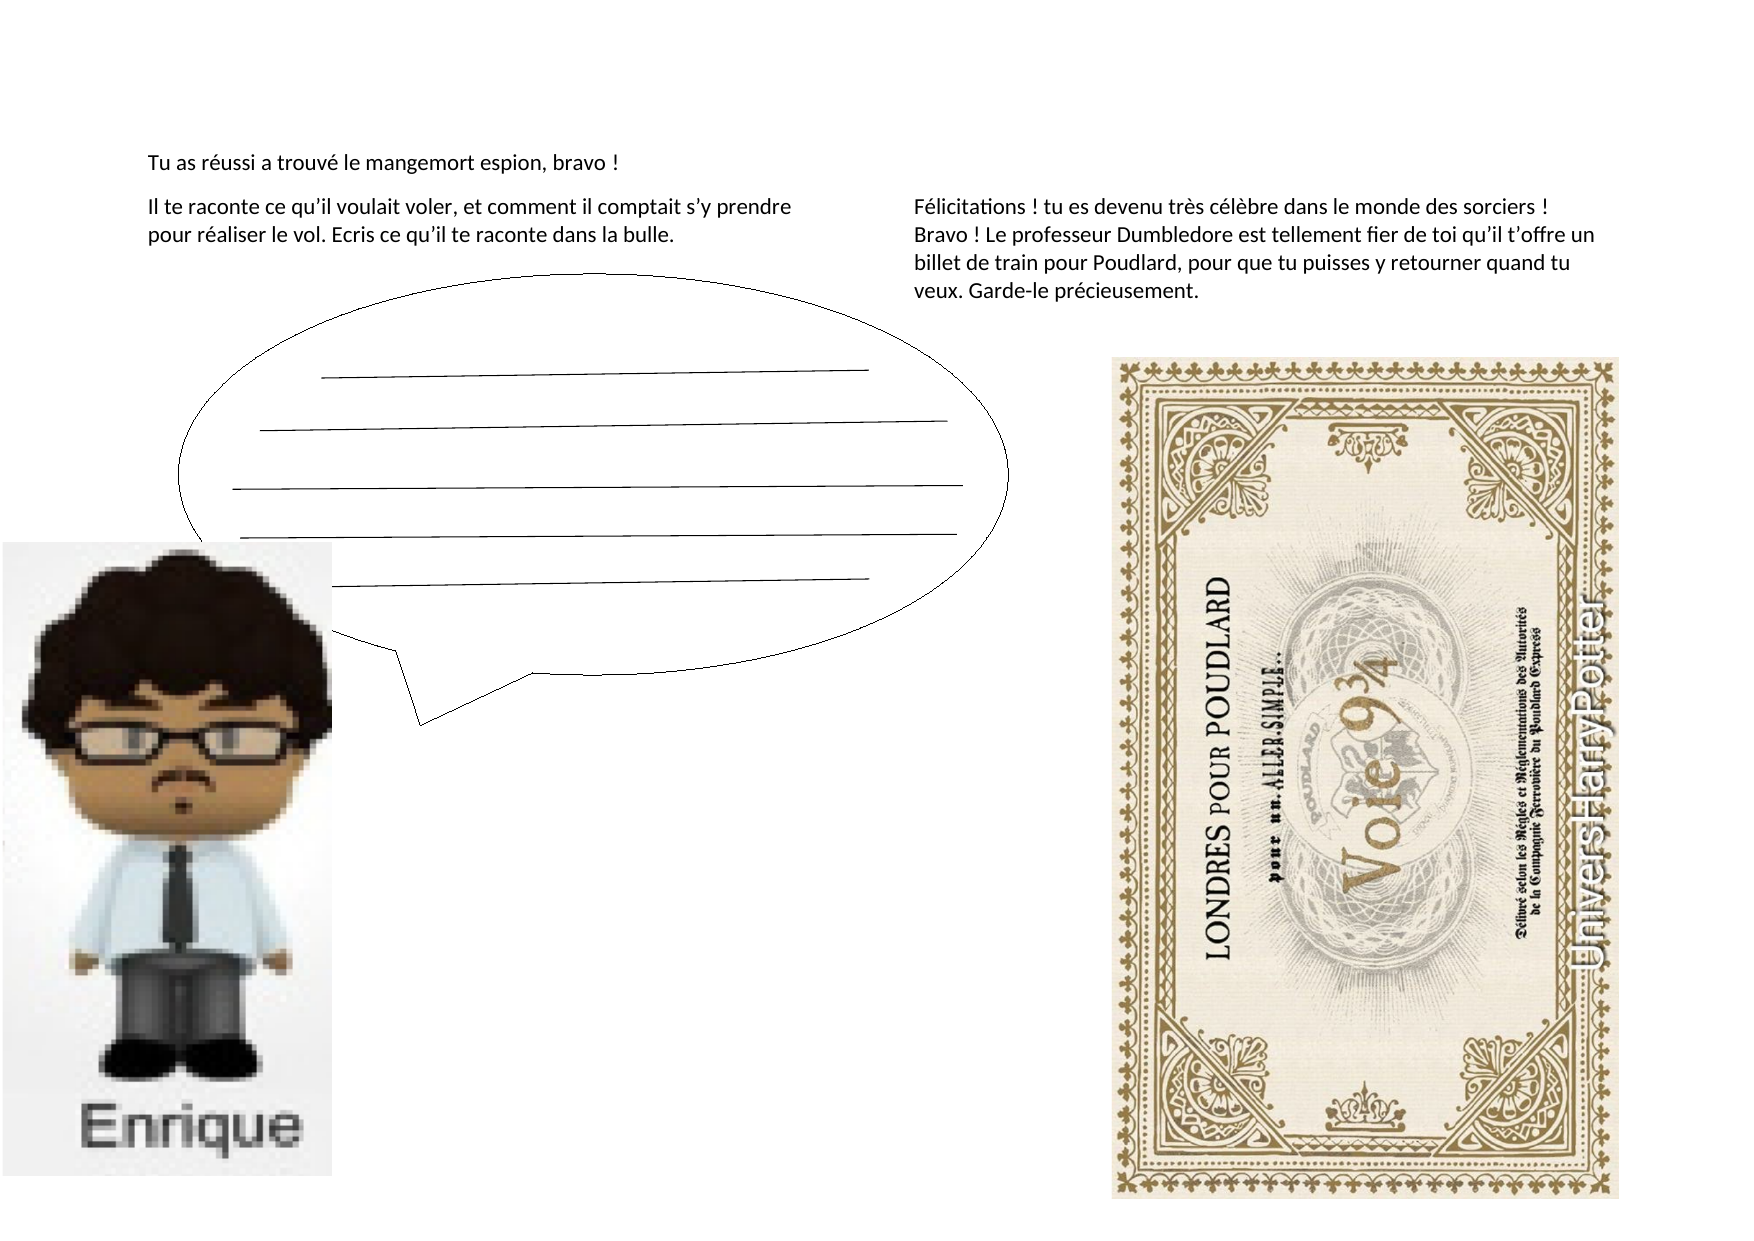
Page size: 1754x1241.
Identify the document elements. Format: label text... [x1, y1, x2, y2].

text Tu as réussi a trouvé le mangemort espion, bravo ! [148, 148, 840, 176]
picture [2, 542, 332, 1176]
text Il te raconte ce qu’il voulait voler, et comment il comptait s’y prendre pour réaliser le vol. Ecris ce qu’il te raconte dans la bulle. [148, 192, 840, 248]
picture [1112, 358, 1619, 1199]
text Félicitations ! tu es devenu très célèbre dans le monde des sorciers ! Bravo ! Le professeur Dumbledore est tellement fier de toi qu’il t’offre un billet de train pour Poudlard, pour que tu puisses y retourner quand tu veux. Garde-le précieusement. [914, 192, 1606, 304]
